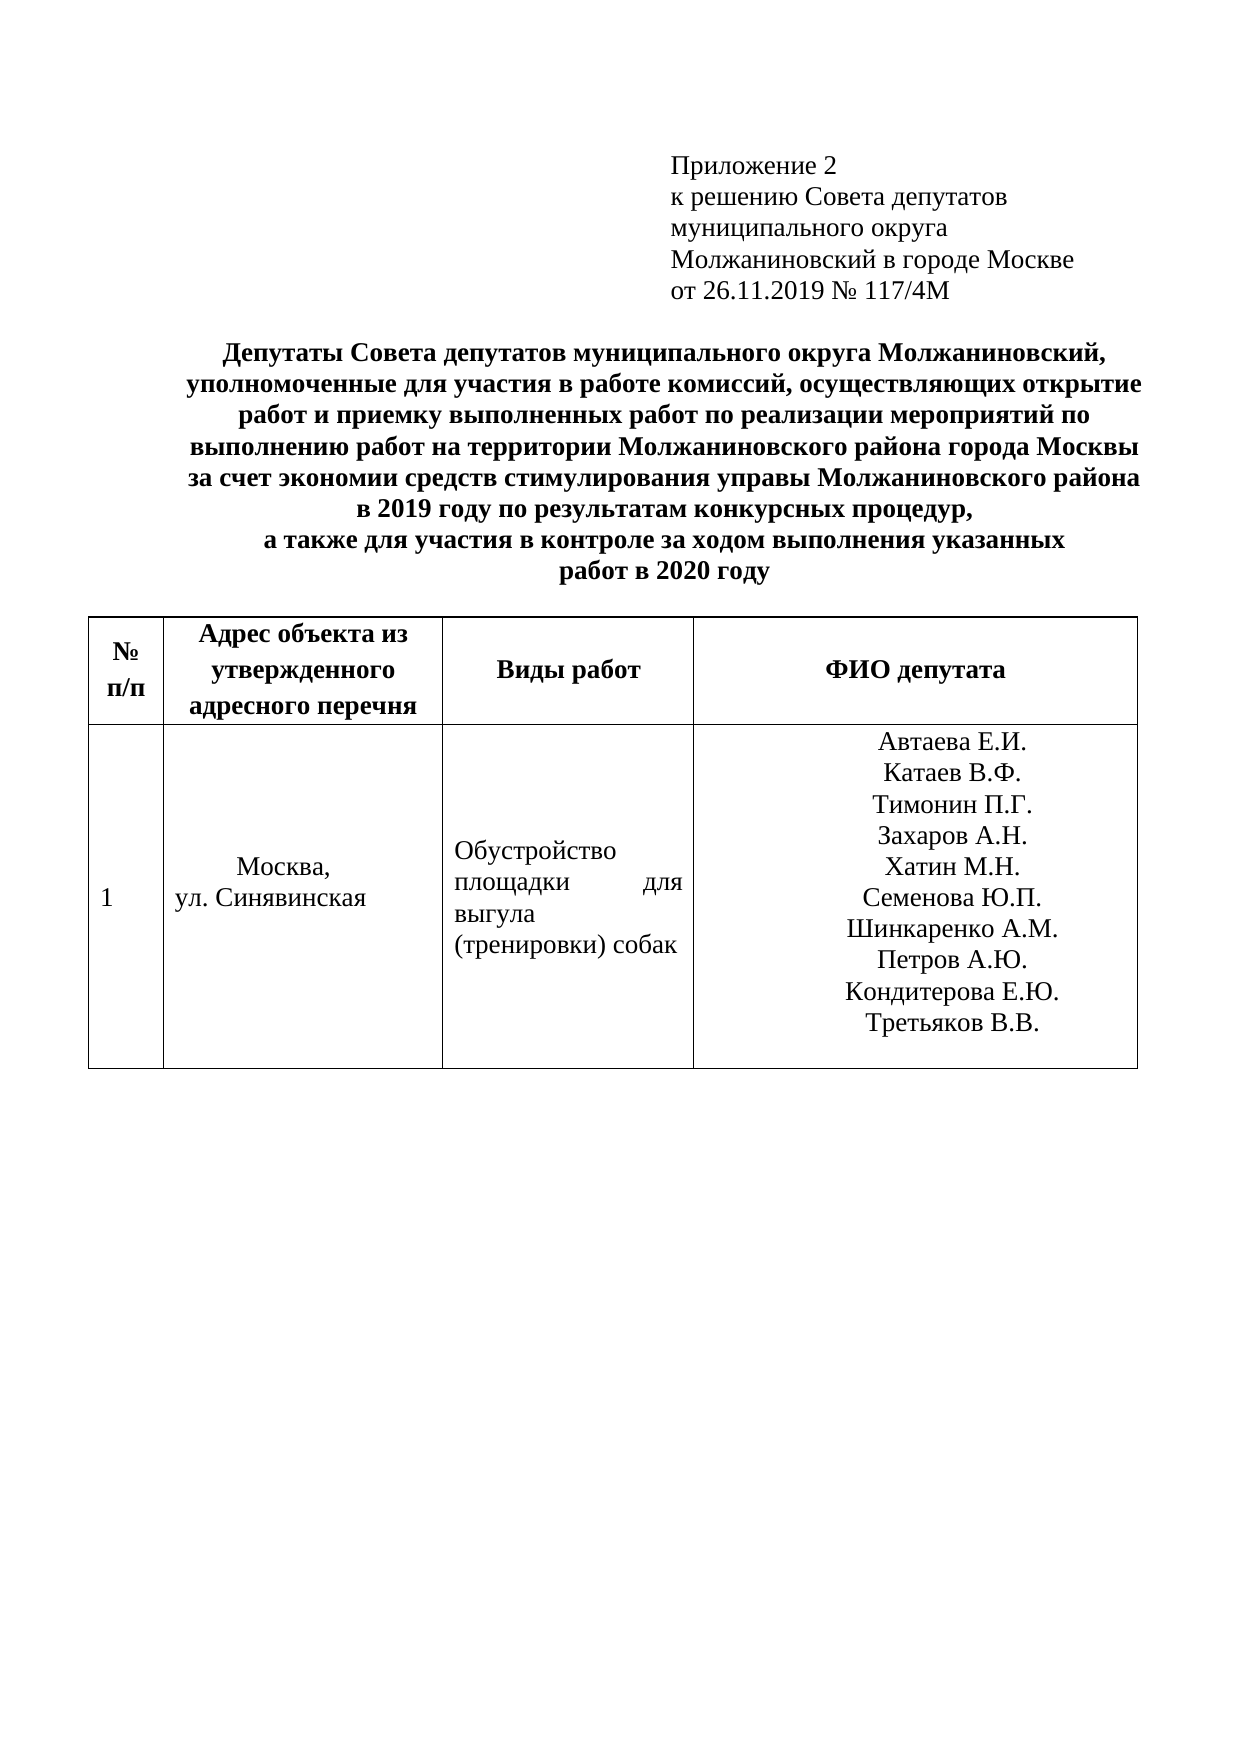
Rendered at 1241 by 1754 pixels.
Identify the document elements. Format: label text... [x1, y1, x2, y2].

table_cell Обустройство площадки для выгула (тренировки) собак [443, 725, 693, 1068]
text Депутаты Совета депутатов муниципального округа Молжаниновский, уполномоченные для участия в работе комиссий, осуществляющих открытие работ и приемку выполненных работ по реализации мероприятий по выполнению работ на территории Молжаниновского района города Москвы за счет экономии средств стимулирования управы Молжаниновского района в 2019 году по результатам конкурсных процедур, [177, 336, 1152, 523]
table_header Виды работ [443, 618, 693, 724]
text от 26.11.2019 № 117/4М [177, 274, 1152, 305]
text Приложение 2 [177, 149, 1152, 180]
text муниципального округа [177, 212, 1152, 243]
table_header ФИО депутата [694, 618, 1137, 724]
text работ в 2020 году [177, 554, 1152, 585]
text к решению Совета депутатов [177, 180, 1152, 212]
text Молжаниновский в городе Москве [177, 243, 1152, 274]
table_cell Москва, ул. Синявинская [164, 725, 442, 1068]
table_header Адрес объекта из утвержденного адресного перечня [164, 618, 442, 724]
table_header № п/п [89, 618, 163, 724]
table_cell Автаева Е.И. Катаев В.Ф. Тимонин П.Г. Захаров А.Н. Хатин М.Н. Семенова Ю.П. Шинкаренко А.М. Петров А.Ю. Кондитерова Е.Ю. Третьяков В.В. [694, 725, 1137, 1068]
text а также для участия в контроле за ходом выполнения указанных [177, 523, 1152, 554]
table_cell 1 [89, 725, 163, 1068]
